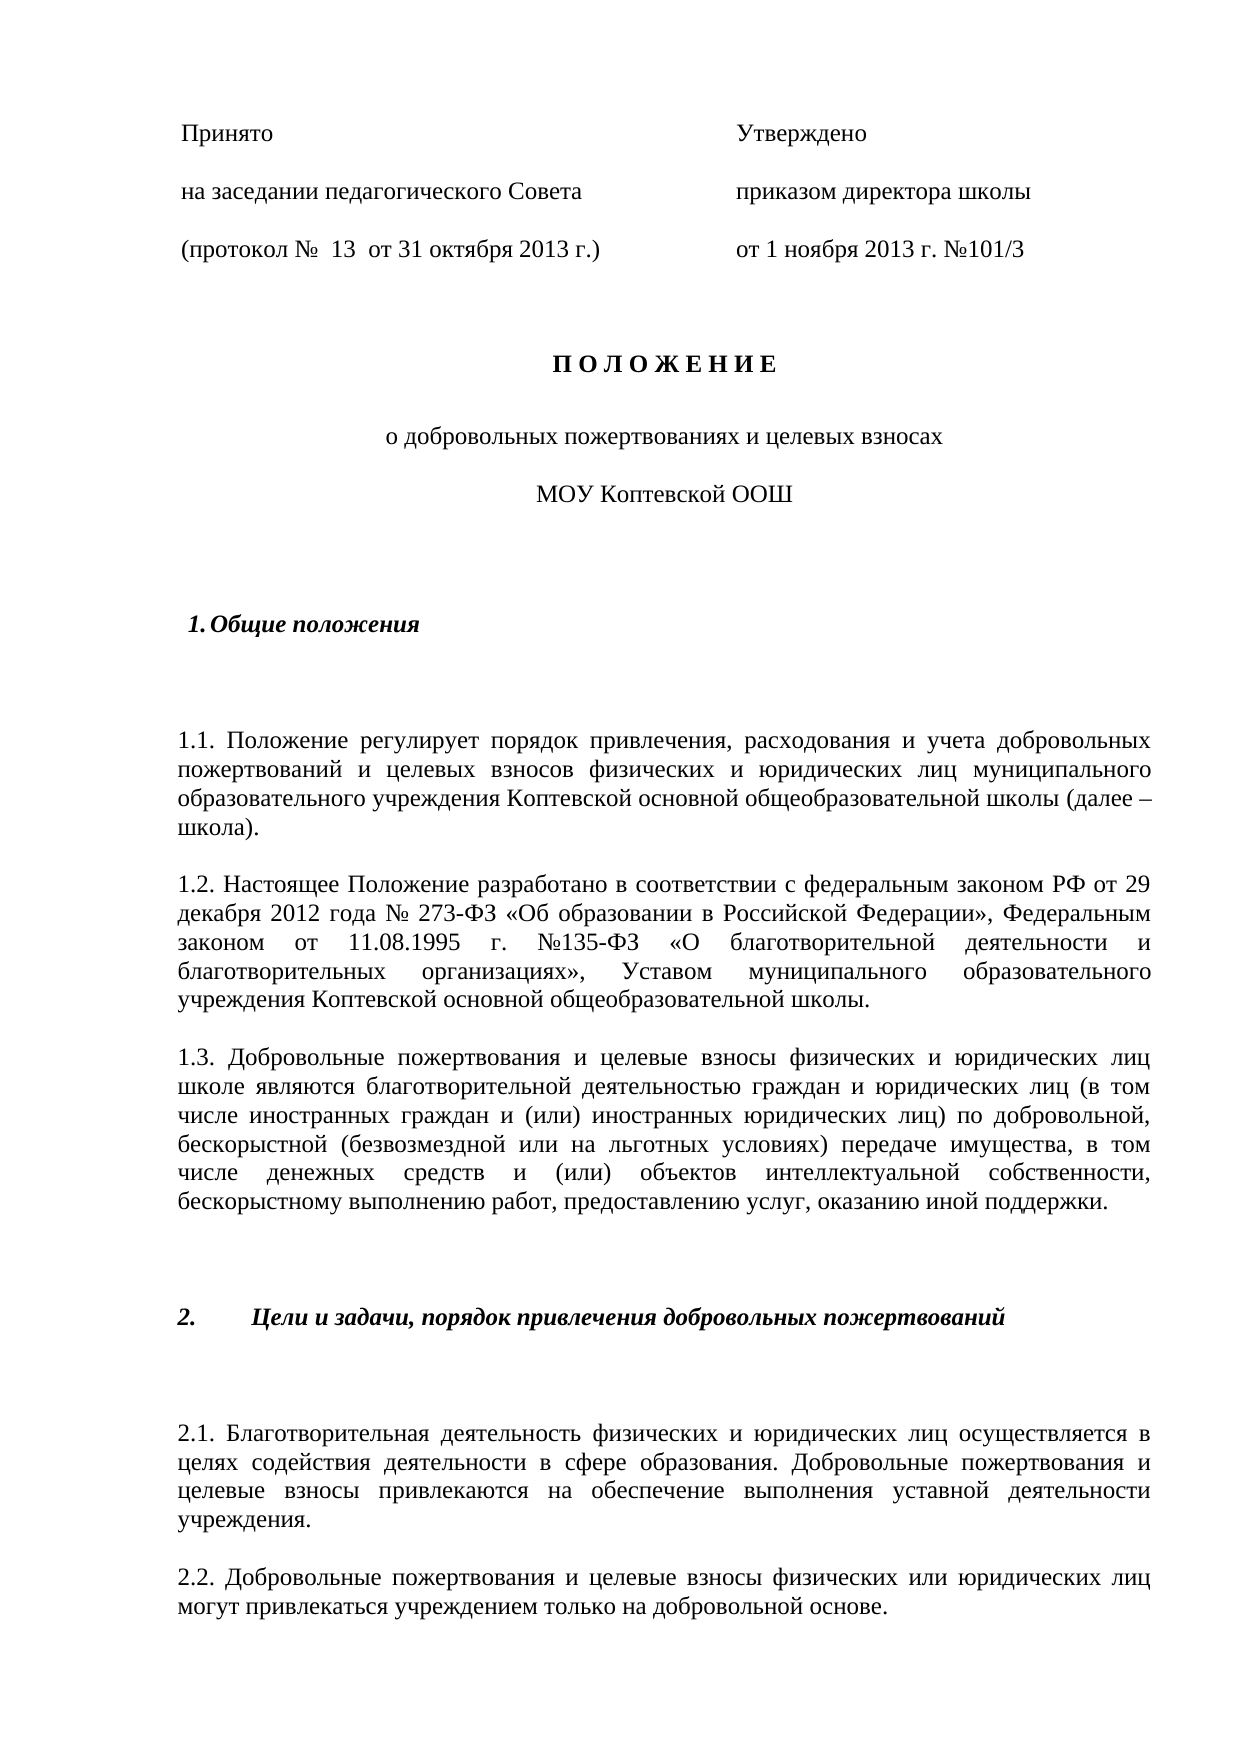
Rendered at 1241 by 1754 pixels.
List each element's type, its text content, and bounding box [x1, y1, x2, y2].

text МОУ Коптевской ООШ [177, 479, 1152, 508]
text 1. Общие положения [188, 609, 1152, 638]
text 2. Цели и задачи, порядок привлечения добровольных пожертвований [177, 1302, 1152, 1331]
text П О Л О Ж Е Н И Е [177, 349, 1152, 378]
text 1.3. Добровольные пожертвования и целевые взносы физических и юридических лиц школе являются благотворительной деятельностью граждан и юридических лиц (в том числе иностранных граждан и (или) иностранных юридических лиц) по добровольной, бескорыстной (безвозмездной или на льготных условиях) передаче имущества, в том числе денежных средств и (или) объектов интеллектуальной собственности, бескорыстному выполнению работ, предоставлению услуг, оказанию иной поддержки. [177, 1042, 1152, 1215]
text о добровольных пожертвованиях и целевых взносах [177, 421, 1152, 450]
text 2.1. Благотворительная деятельность физических и юридических лиц осуществляется в целях содействия деятельности в сфере образования. Добровольные пожертвования и целевые взносы привлекаются на обеспечение выполнения уставной деятельности учреждения. [177, 1418, 1152, 1533]
table_header Принято на заседании педагогического Совета (протокол № 13 от 31 октября 2013 г.) [155, 118, 710, 320]
text 2.2. Добровольные пожертвования и целевые взносы физических или юридических лиц могут привлекаться учреждением только на добровольной основе. [177, 1562, 1152, 1619]
table_header Утверждено приказом директора школы от 1 ноября 2013 г. №101/3 [710, 118, 1152, 320]
text 1.1. Положение регулирует порядок привлечения, расходования и учета добровольных пожертвований и целевых взносов физических и юридических лиц муниципального образовательного учреждения Коптевской основной общеобразовательной школы (далее – школа). [177, 725, 1152, 840]
text 1.2. Настоящее Положение разработано в соответствии с федеральным законом РФ от 29 декабря 2012 года № 273-ФЗ «Об образовании в Российской Федерации», Федеральным законом от 11.08.1995 г. №135-ФЗ «О благотворительной деятельности и благотворительных организациях», Уставом муниципального образовательного учреждения Коптевской основной общеобразовательной школы. [177, 869, 1152, 1013]
